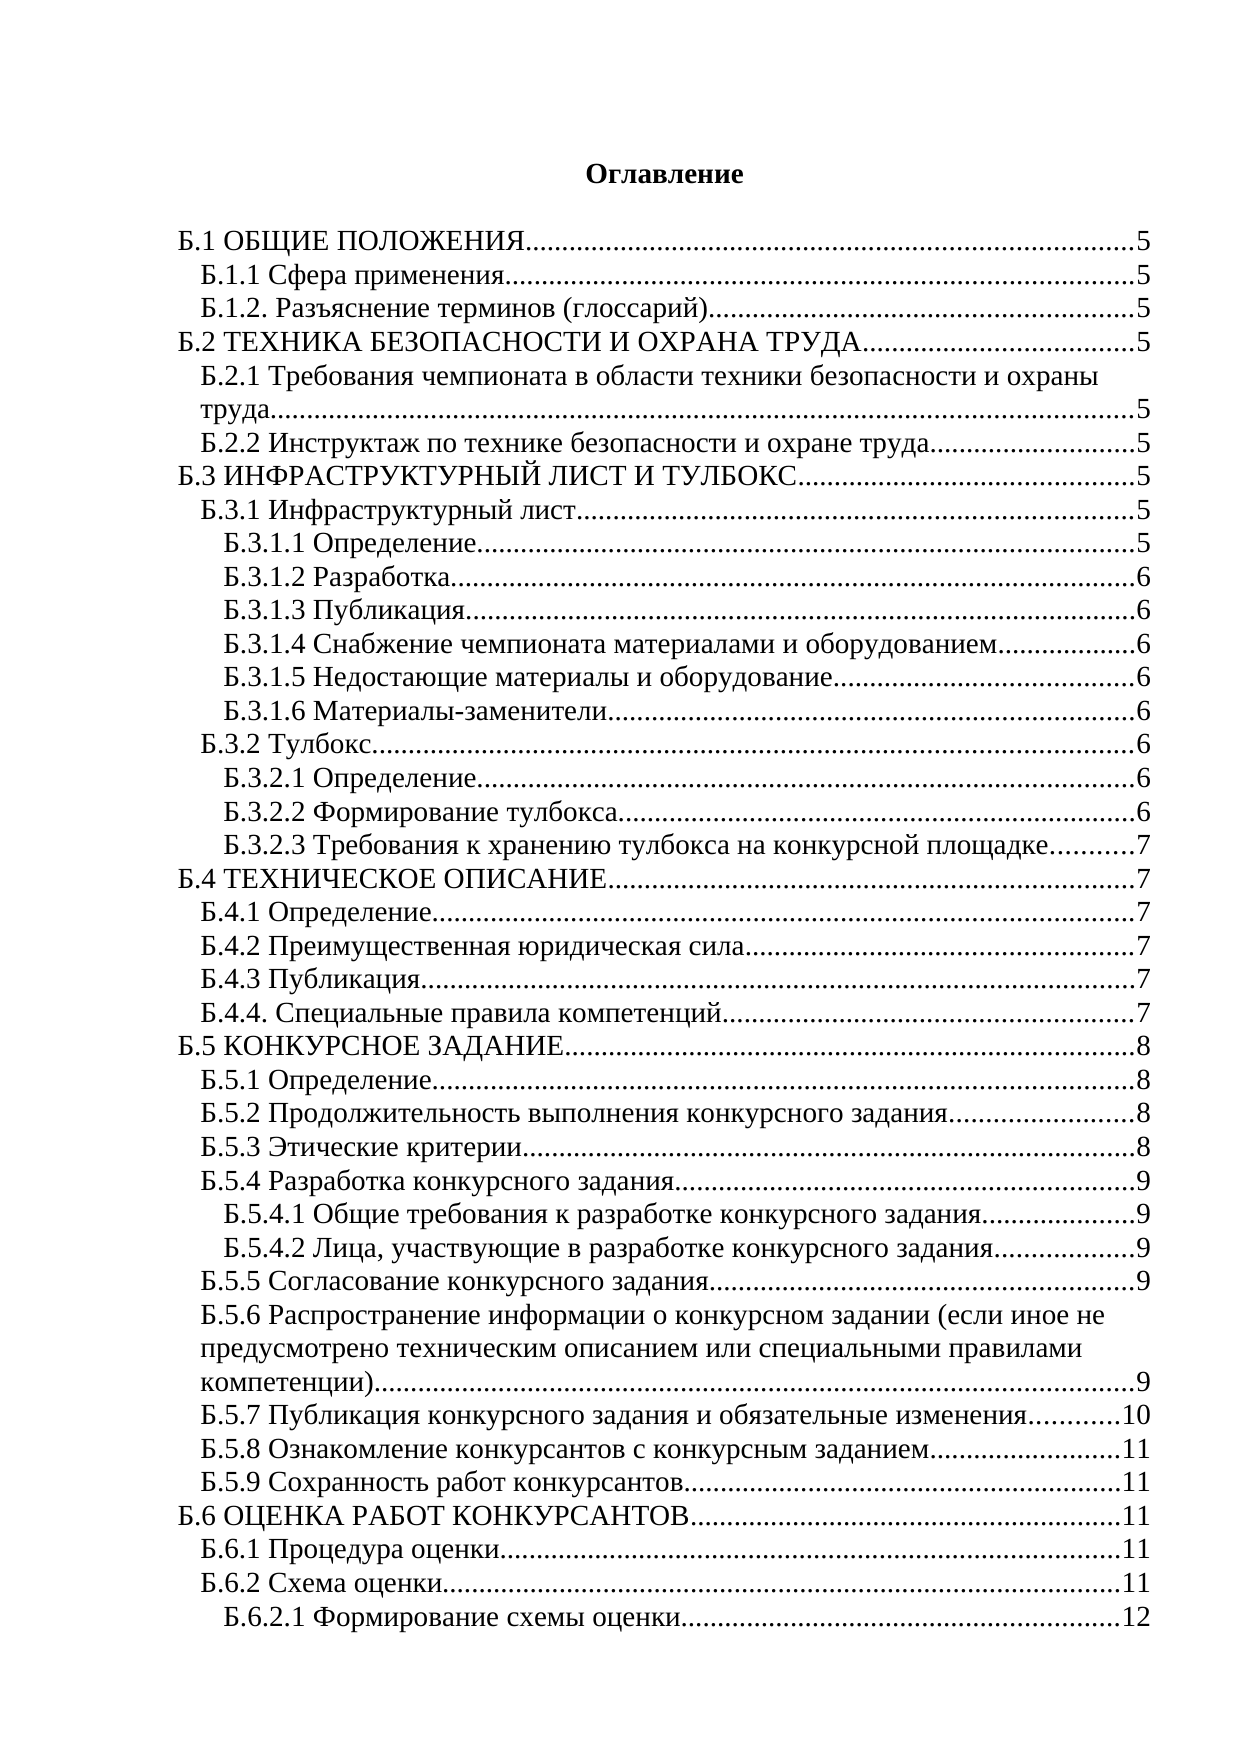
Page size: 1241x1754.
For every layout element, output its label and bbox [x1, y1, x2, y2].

table_header [166, 118, 1163, 1636]
